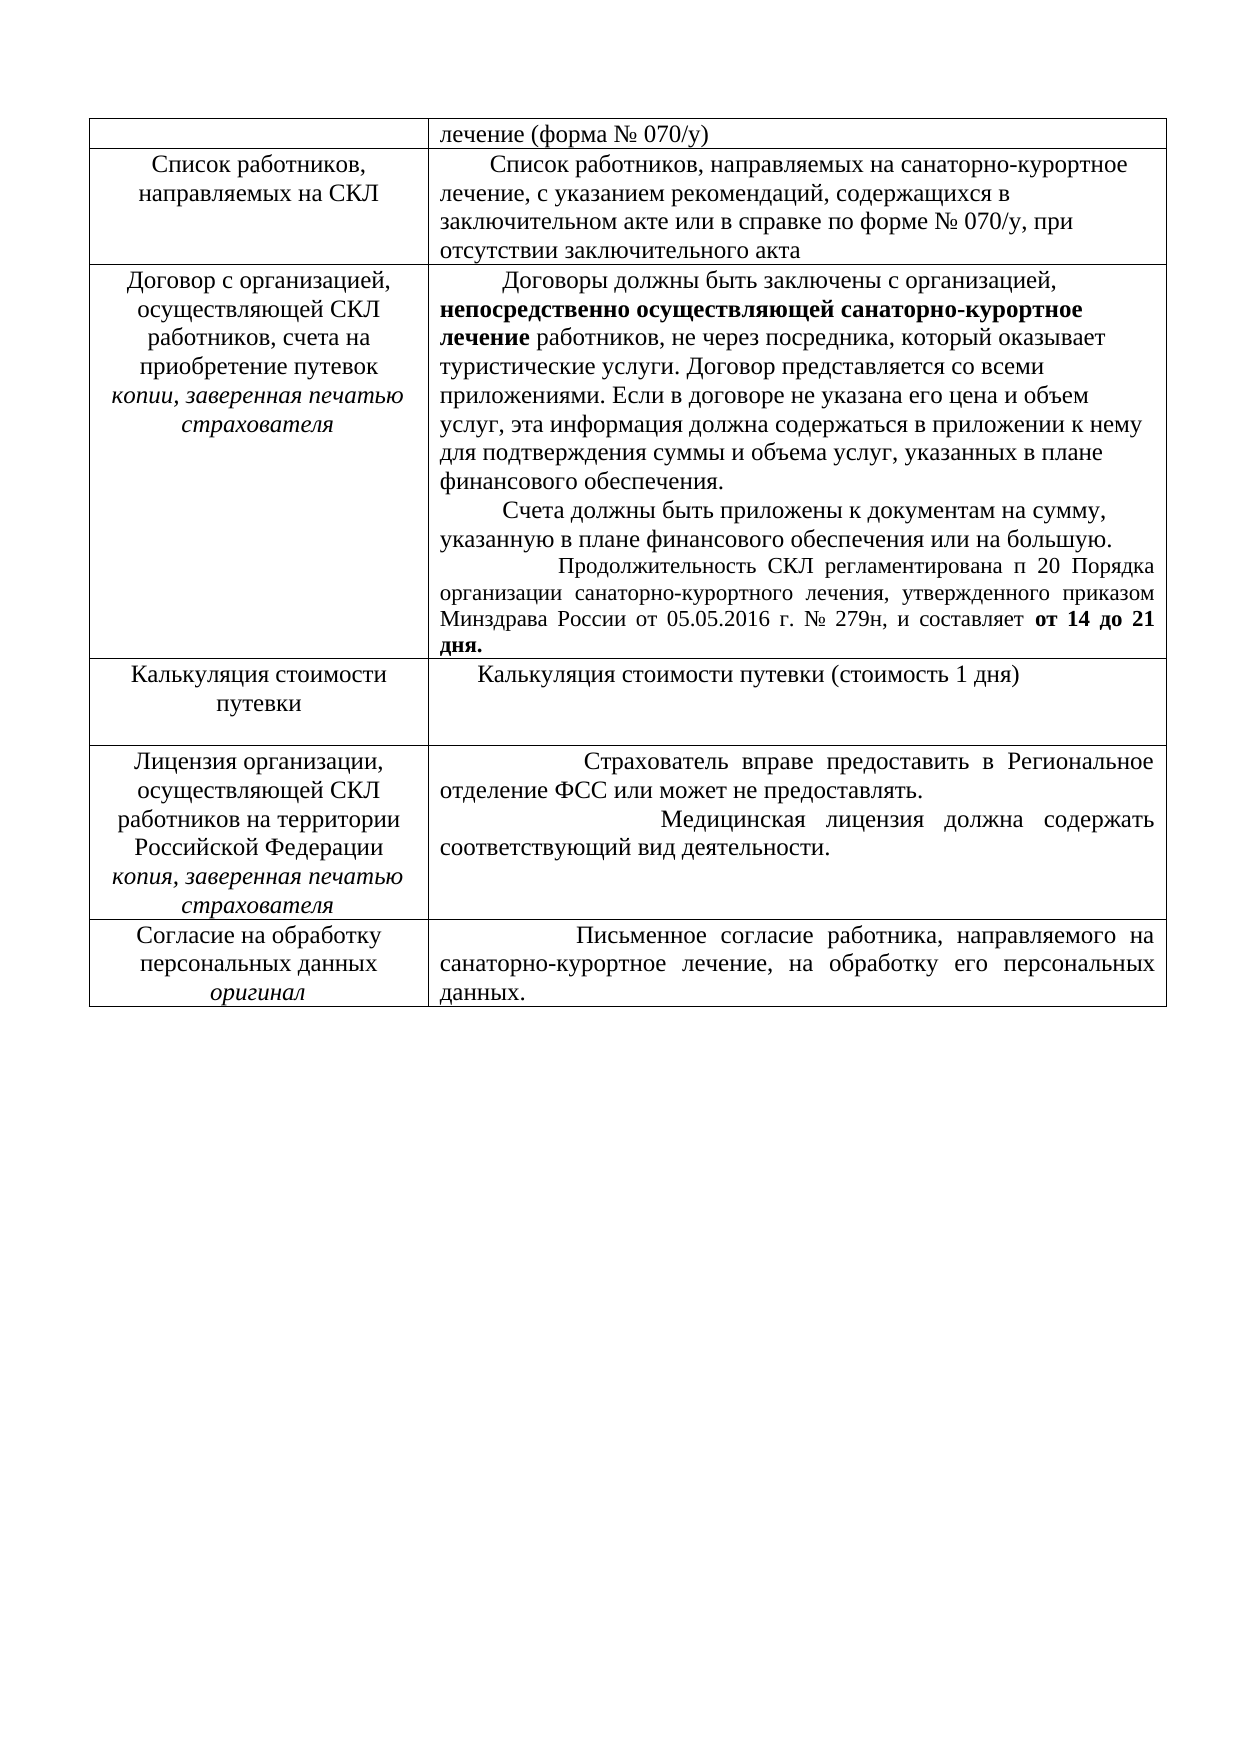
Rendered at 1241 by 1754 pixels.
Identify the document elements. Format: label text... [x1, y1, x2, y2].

table_cell Согласие на обработку персональных данных оригинал [90, 920, 428, 1006]
table_cell Письменное согласие работника, направляемого на санаторно-курортное лечение, на обработку его персональных данных. [429, 920, 1166, 1006]
table_cell Договоры должны быть заключены с организацией, непосредственно осуществляющей санаторно-курортное лечение работников, не через посредника, который оказывает туристические услуги. Договор представляется со всеми приложениями. Если в договоре не указана его цена и объем услуг, эта информация должна содержаться в приложении к нему для подтверждения суммы и объема услуг, указанных в плане финансового обеспечения. Счета должны быть приложены к документам на сумму, указанную в плане финансового обеспечения или на большую. Продолжительность СКЛ регламентирована п 20 Порядка организации санаторно-курортного лечения, утвержденного приказом Минздрава России от 05.05.2016 г. № 279н, и составляет от 14 до 21 дня. [429, 265, 1166, 658]
table_cell Договор с организацией, осуществляющей СКЛ работников, счета на приобретение путевок копии, заверенная печатью страхователя [90, 265, 428, 658]
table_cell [429, 119, 1166, 148]
table_cell Страхователь вправе предоставить в Региональное отделение ФСС или может не предоставлять. Медицинская лицензия должна содержать соответствующий вид деятельности. [429, 746, 1166, 919]
table_cell Калькуляция стоимости путевки (стоимость 1 дня) [429, 659, 1166, 745]
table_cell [90, 119, 428, 148]
table_cell Список работников, направляемых на СКЛ [90, 149, 428, 264]
table_cell Список работников, направляемых на санаторно-курортное лечение, с указанием рекомендаций, содержащихся в заключительном акте или в справке по форме № 070/у, при отсутствии заключительного акта [429, 149, 1166, 264]
table_cell Калькуляция стоимости путевки [90, 659, 428, 745]
table_cell Лицензия организации, осуществляющей СКЛ работников на территории Российской Федерации копия, заверенная печатью страхователя [90, 746, 428, 919]
